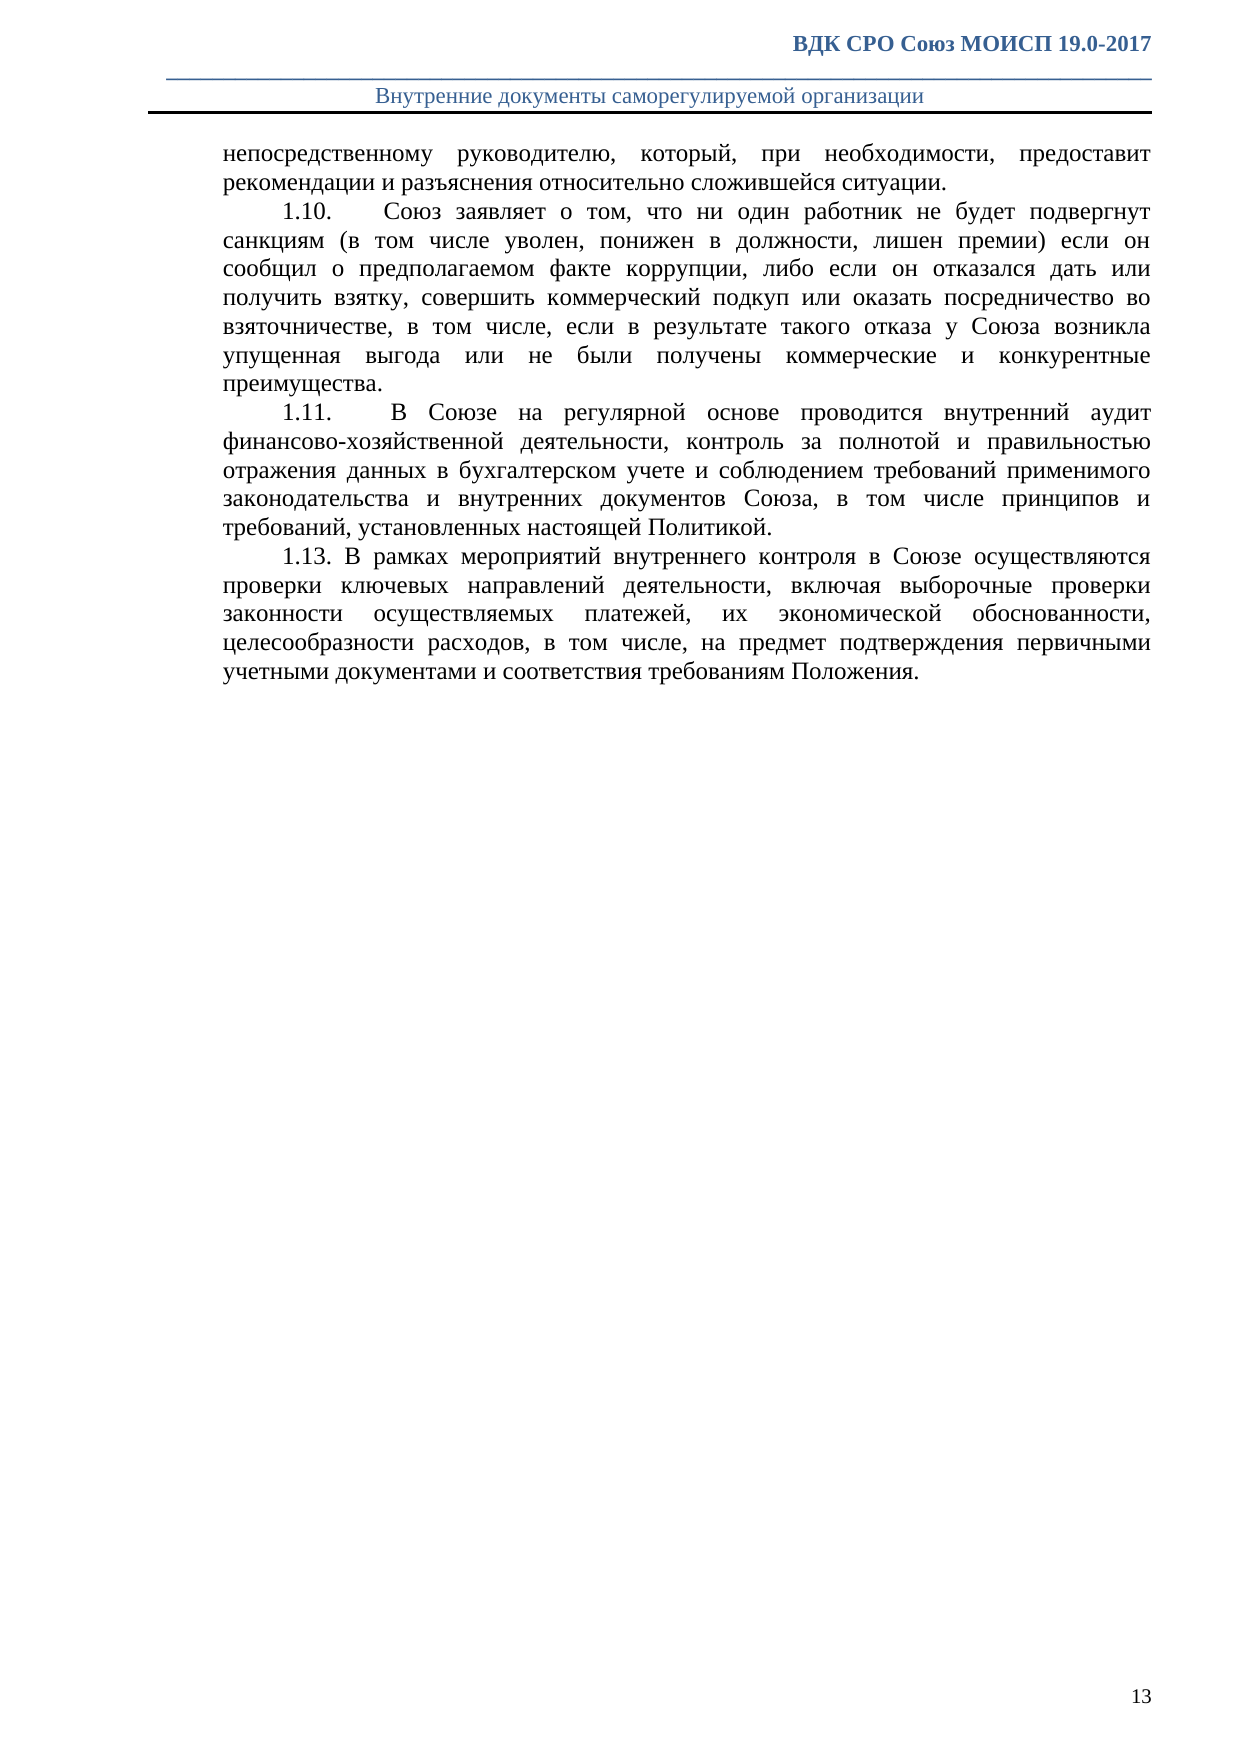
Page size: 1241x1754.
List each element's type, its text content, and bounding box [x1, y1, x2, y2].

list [223, 138, 1152, 196]
list Союз заявляет о том, что ни один работник не будет подвергнут санкциям (в том числе уволен, понижен в должности, лишен премии) если он сообщил о предполагаемом факте коррупции, либо если он отказался дать или получить взятку, совершить коммерческий подкуп или оказать посредничество во взяточничестве, в том числе, если в результате такого отказа у Союза возникла упущенная выгода или не были получены коммерческие и конкурентные преимущества. [223, 196, 1152, 397]
list В Союзе на регулярной основе проводится внутренний аудит финансово-хозяйственной деятельности, контроль за полнотой и правильностью отражения данных в бухгалтерском учете и соблюдением требований применимого законодательства и внутренних документов Союза, в том числе принципов и требований, установленных настоящей Политикой. [223, 397, 1152, 541]
text 1.13. В рамках мероприятий внутреннего контроля в Союзе осуществляются проверки ключевых направлений деятельности, включая выборочные проверки законности осуществляемых платежей, их экономической обоснованности, целесообразности расходов, в том числе, на предмет подтверждения первичными учетными документами и соответствия требованиям Положения. [223, 541, 1152, 685]
